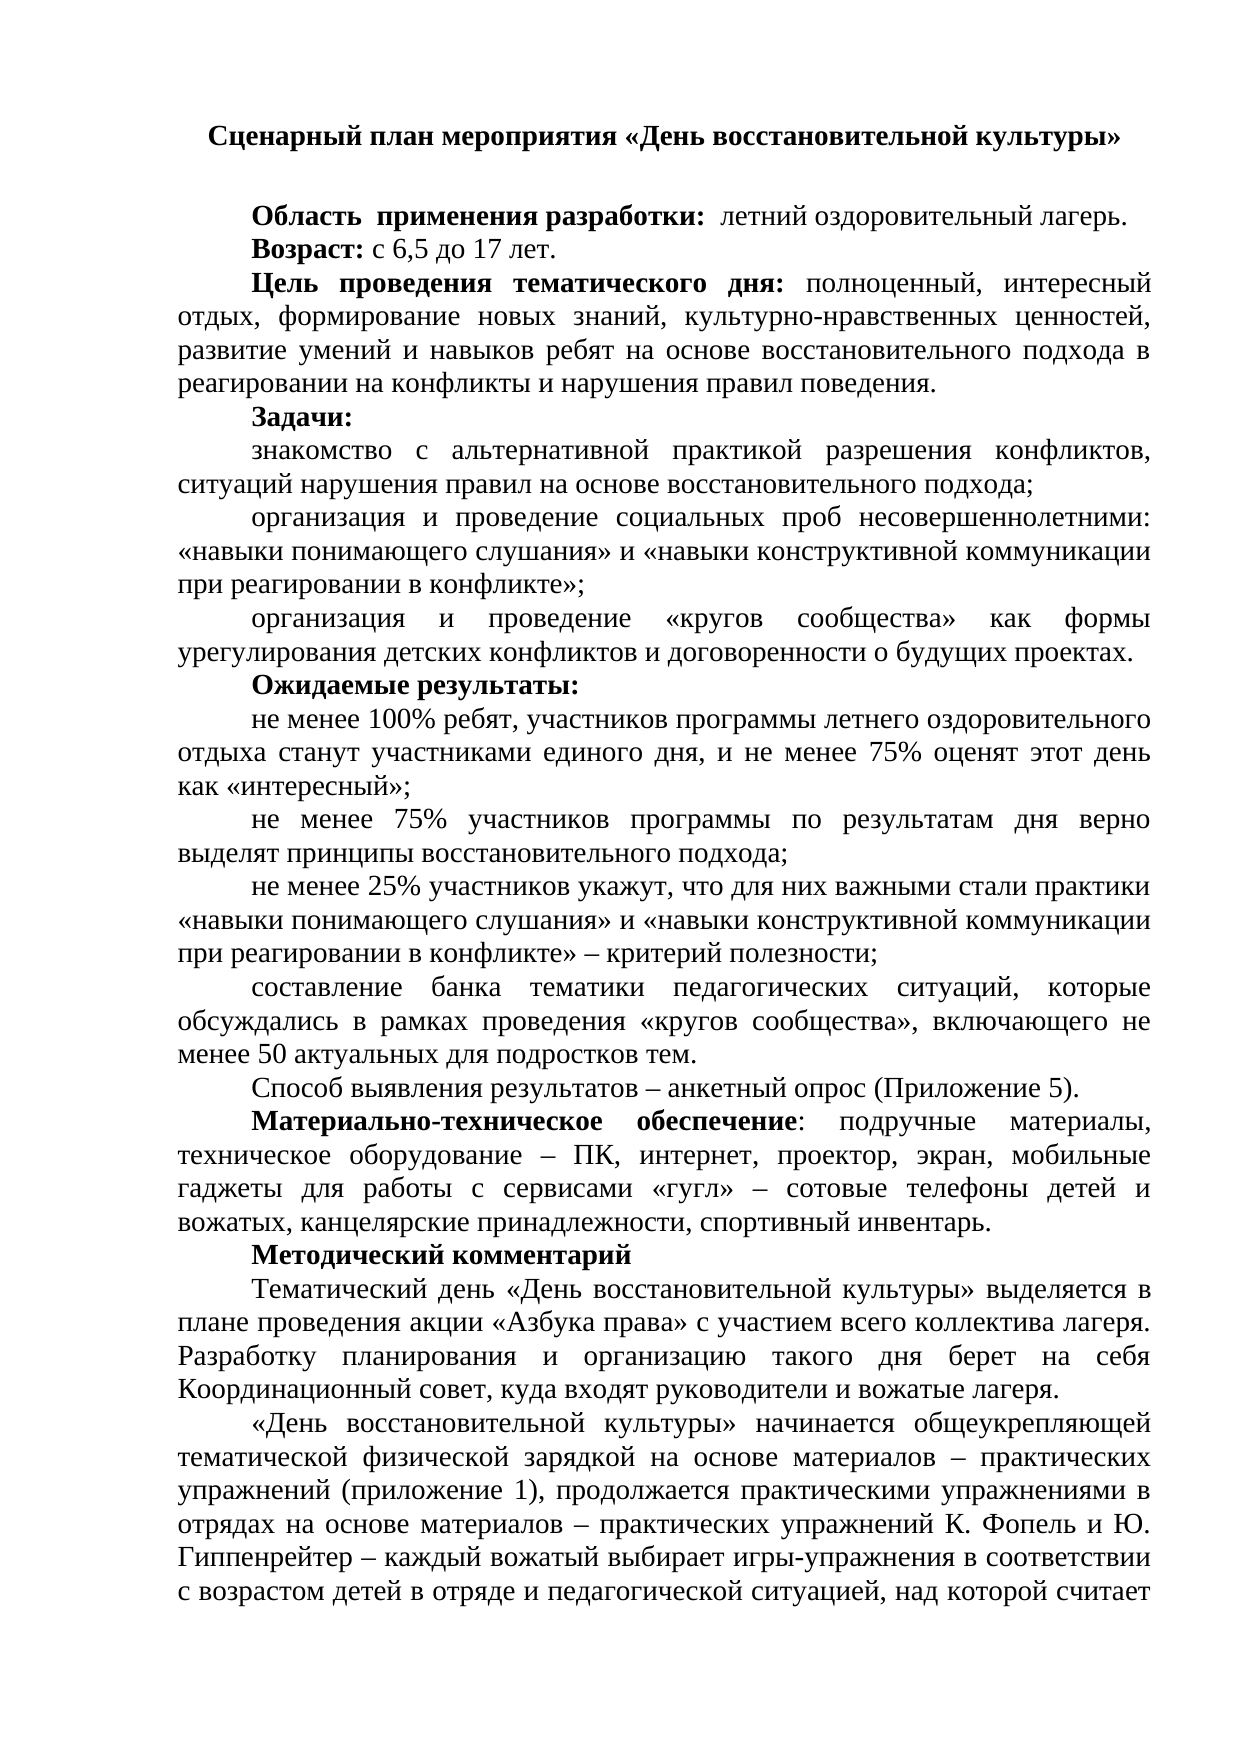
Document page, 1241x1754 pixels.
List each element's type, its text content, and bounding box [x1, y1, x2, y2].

text не менее 25% участников укажут, что для них важными стали практики «навыки понимающего слушания» и «навыки конструктивной коммуникации при реагировании в конфликте» – критерий полезности; [177, 868, 1152, 969]
text Сценарный план мероприятия «День восстановительной культуры» [177, 118, 1152, 152]
text Способ выявления результатов – анкетный опрос (Приложение 5). [177, 1070, 1152, 1103]
text Ожидаемые результаты: [177, 667, 1152, 701]
text организация и проведение «кругов сообщества» как формы урегулирования детских конфликтов и договоренности о будущих проектах. [177, 600, 1152, 667]
text организация и проведение социальных проб несовершеннолетними: «навыки понимающего слушания» и «навыки конструктивной коммуникации при реагировании в конфликте»; [177, 499, 1152, 600]
text не менее 75% участников программы по результатам дня верно выделят принципы восстановительного подхода; [177, 801, 1152, 868]
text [177, 1405, 1152, 1606]
text Тематический день «День восстановительной культуры» выделяется в плане проведения акции «Азбука права» с участием всего коллектива лагеря. Разработку планирования и организацию такого дня берет на себя Координационный совет, куда входят руководители и вожатые лагеря. [177, 1271, 1152, 1405]
text Задачи: [177, 399, 1152, 432]
text Материально-техническое обеспечение: подручные материалы, техническое оборудование – ПК, интернет, проектор, экран, мобильные гаджеты для работы с сервисами «гугл» – сотовые телефоны детей и вожатых, канцелярские принадлежности, спортивный инвентарь. [177, 1103, 1152, 1237]
text знакомство с альтернативной практикой разрешения конфликтов, ситуаций нарушения правил на основе восстановительного подхода; [177, 432, 1152, 499]
text Методический комментарий [177, 1237, 1152, 1271]
text Цель проведения тематического дня: полноценный, интересный отдых, формирование новых знаний, культурно-нравственных ценностей, развитие умений и навыков ребят на основе восстановительного подхода в реагировании на конфликты и нарушения правил поведения. [177, 265, 1152, 399]
text составление банка тематики педагогических ситуаций, которые обсуждались в рамках проведения «кругов сообщества», включающего не менее 50 актуальных для подростков тем. [177, 969, 1152, 1070]
text не менее 100% ребят, участников программы летнего оздоровительного отдыха станут участниками единого дня, и не менее 75% оценят этот день как «интересный»; [177, 701, 1152, 801]
text Область применения разработки: летний оздоровительный лагерь. [177, 198, 1152, 231]
text Возраст: с 6,5 до 17 лет. [177, 231, 1152, 265]
